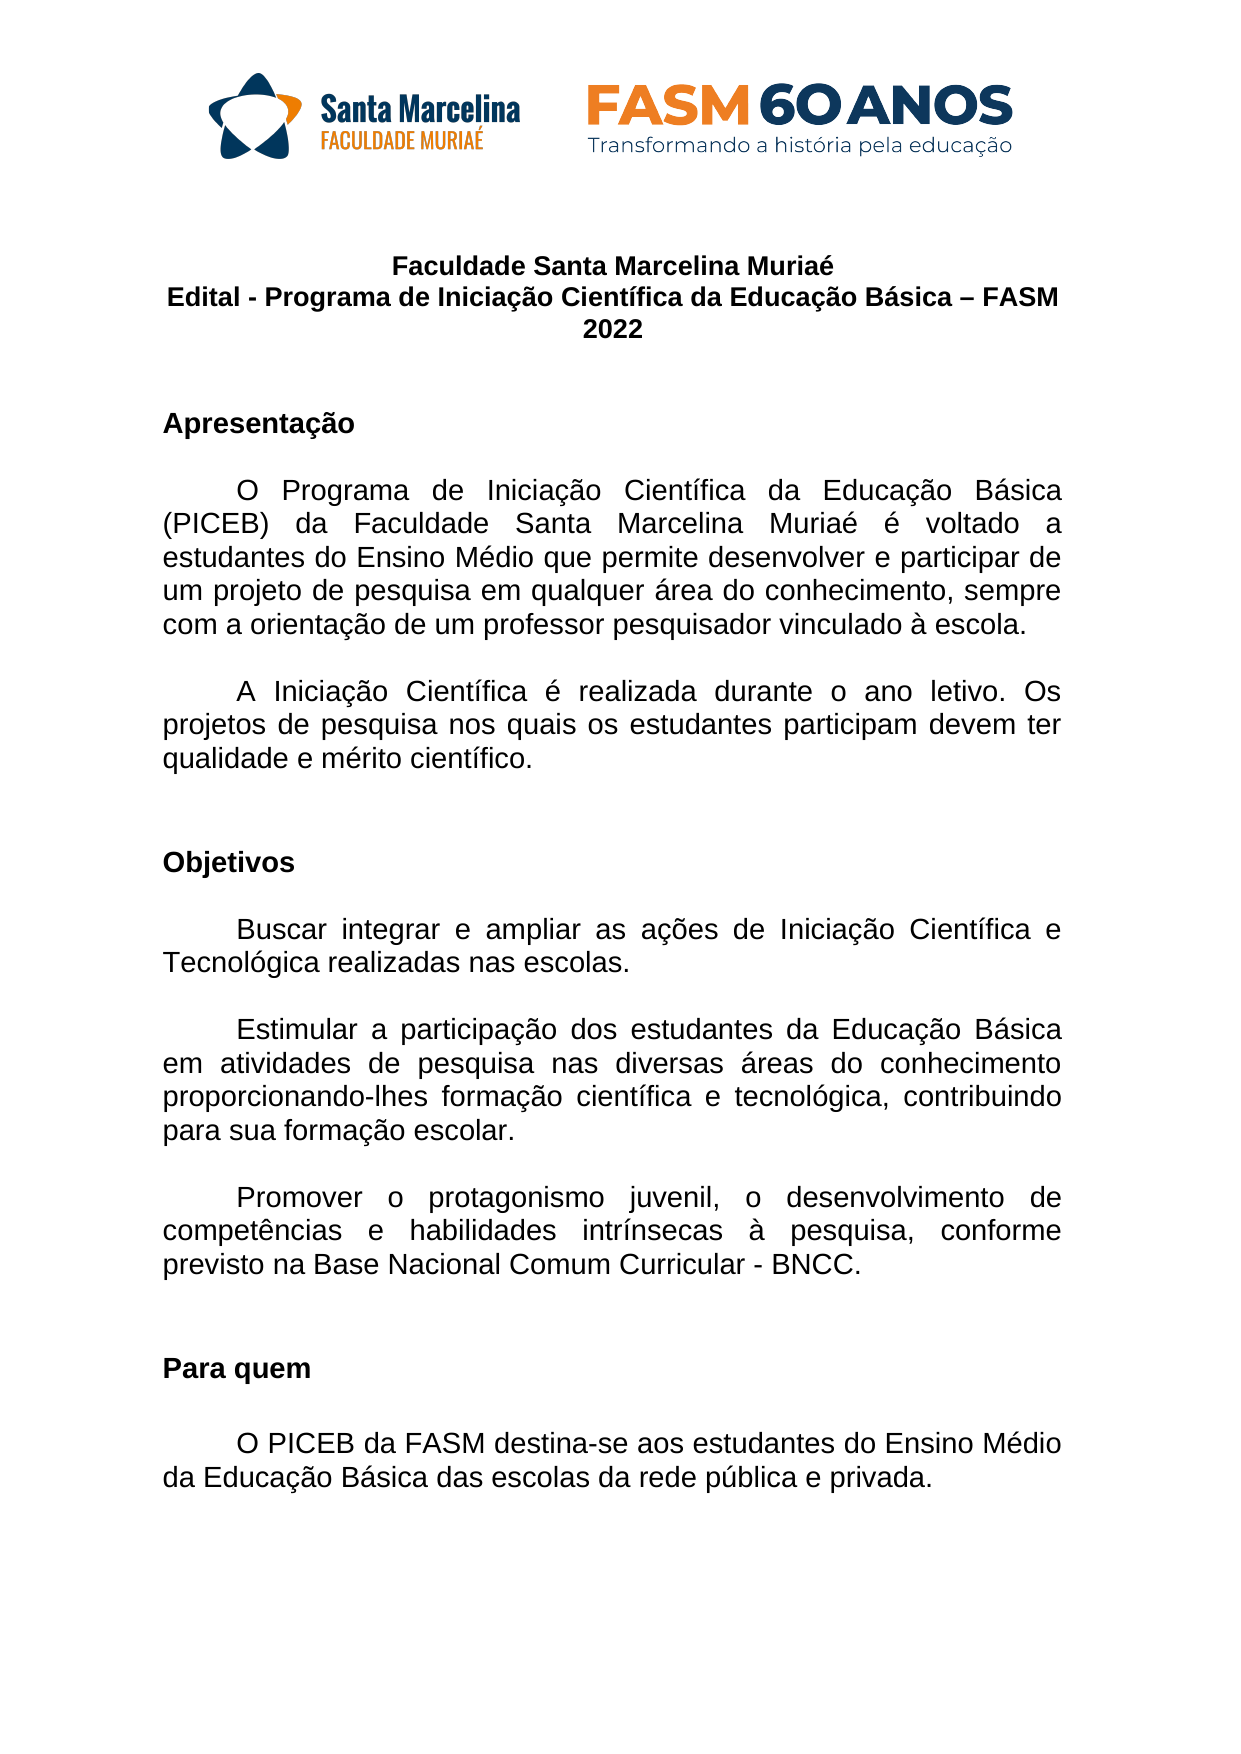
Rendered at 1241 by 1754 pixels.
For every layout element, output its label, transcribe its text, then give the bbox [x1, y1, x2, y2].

text Edital - Programa de Iniciação Científica da Educação Básica – FASM 2022 [162, 281, 1063, 344]
text Para quem [162, 1351, 1063, 1384]
text O Programa de Iniciação Científica da Educação Básica (PICEB) da Faculdade Santa Marcelina Muriaé é voltado a estudantes do Ensino Médio que permite desenvolver e participar de um projeto de pesquisa em qualquer área do conhecimento, sempre com a orientação de um professor pesquisador vinculado à escola. [162, 473, 1063, 641]
text A Iniciação Científica é realizada durante o ano letivo. Os projetos de pesquisa nos quais os estudantes participam devem ter qualidade e mérito científico. [162, 674, 1063, 774]
text Apresentação [162, 406, 1063, 439]
picture [582, 79, 1017, 159]
text Estimular a participação dos estudantes da Educação Básica em atividades de pesquisa nas diversas áreas do conhecimento proporcionando-lhes formação científica e tecnológica, contribuindo para sua formação escolar. [162, 1012, 1063, 1146]
text Faculdade Santa Marcelina Muriaé [162, 250, 1063, 281]
picture [208, 73, 520, 159]
text Promover o protagonismo juvenil, o desenvolvimento de competências e habilidades intrínsecas à pesquisa, conforme previsto na Base Nacional Comum Curricular - BNCC. [162, 1180, 1063, 1280]
text O PICEB da FASM destina-se aos estudantes do Ensino Médio da Educação Básica das escolas da rede pública e privada. [162, 1426, 1063, 1493]
text Objetivos [162, 845, 1063, 878]
text Buscar integrar e ampliar as ações de Iniciação Científica e Tecnológica realizadas nas escolas. [162, 912, 1063, 979]
